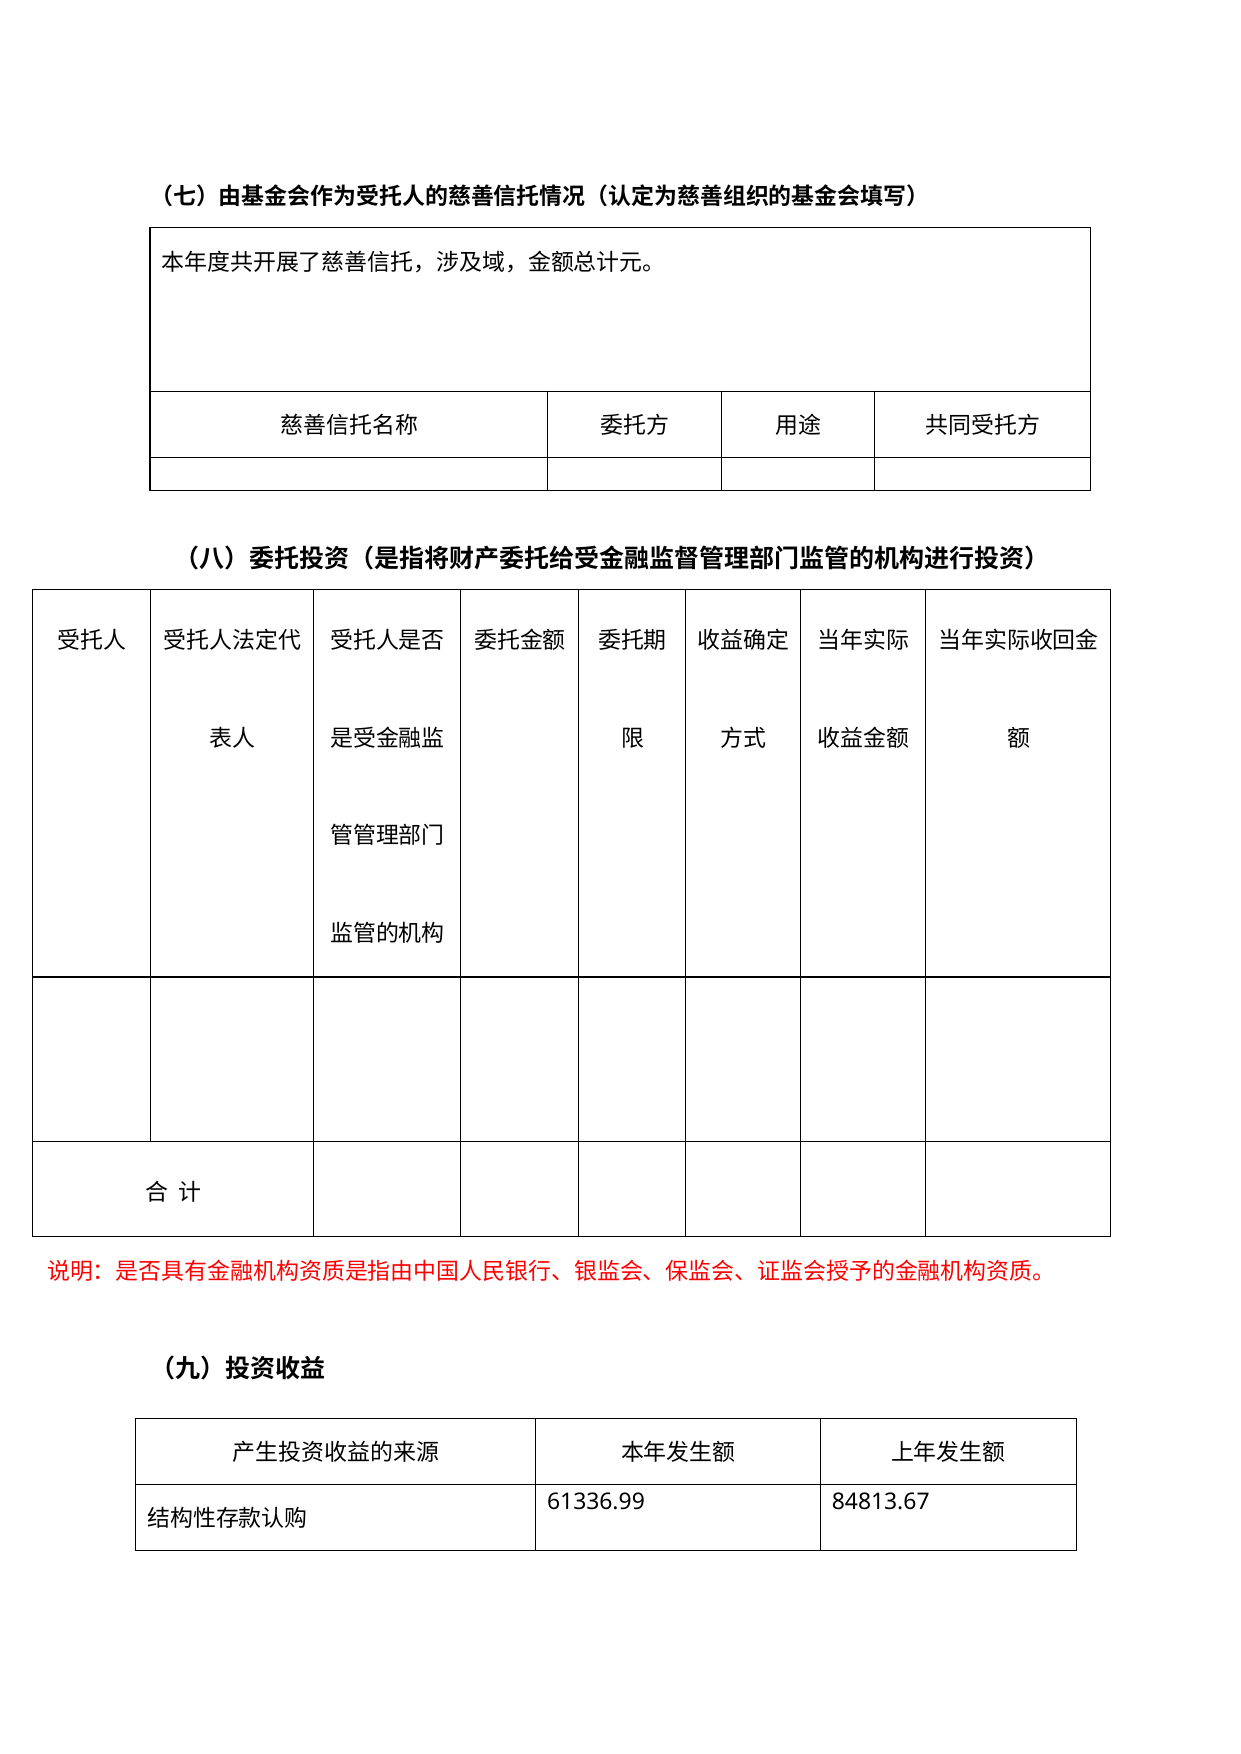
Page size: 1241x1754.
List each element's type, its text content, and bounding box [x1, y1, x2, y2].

table_cell 委托方 [548, 392, 721, 457]
table_header 受托人法定代表人 [151, 590, 313, 976]
table_cell [579, 1142, 685, 1236]
table_cell 用途 [722, 392, 874, 457]
table_cell [686, 978, 800, 1141]
text 说明：是否具有金融机构资质是指由中国人民银行、银监会、保监会、证监会授予的金融机构资质。 [47, 1237, 1090, 1302]
table_header 委托期限 [579, 590, 685, 976]
table_header 本年发生额 [536, 1419, 820, 1483]
text （九）投资收益 [150, 1334, 1090, 1399]
text （八）委托投资（是指将财产委托给受金融监督管理部门监管的机构进行投资） [150, 524, 1090, 589]
table_cell [151, 978, 313, 1141]
table_cell 共同受托方 [875, 392, 1090, 457]
table_cell [314, 1142, 460, 1236]
table_header 当年实际收益金额 [801, 590, 925, 976]
table_cell [314, 978, 460, 1141]
table_header 当年实际收回金额 [926, 590, 1110, 976]
table_cell [151, 458, 547, 490]
table_header 受托人是否是受金融监管管理部门监管的机构 [314, 590, 460, 976]
table_cell [801, 978, 925, 1141]
table_cell [875, 458, 1090, 490]
table_cell 慈善信托名称 [151, 392, 547, 457]
table_cell [801, 1142, 925, 1236]
table_header 上年发生额 [821, 1419, 1076, 1483]
table_cell [33, 978, 150, 1141]
table_cell 结构性存款认购 [136, 1485, 535, 1549]
table_cell [579, 978, 685, 1141]
table_cell [548, 458, 721, 490]
table_header 受托人 [33, 590, 150, 976]
table_cell [722, 458, 874, 490]
table_header 委托金额 [461, 590, 578, 976]
table_header 本年度共开展了慈善信托，涉及域，金额总计元。 [151, 228, 1090, 391]
table_cell [926, 1142, 1110, 1236]
table_header 收益确定方式 [686, 590, 800, 976]
table_cell 84813.67 [821, 1485, 1076, 1549]
table_cell 61336.99 [536, 1485, 820, 1549]
table_cell [461, 1142, 578, 1236]
table_cell [926, 978, 1110, 1141]
table_cell [461, 978, 578, 1141]
table_cell 合 计 [33, 1142, 313, 1236]
table_header 产生投资收益的来源 [136, 1419, 535, 1483]
text （七）由基金会作为受托人的慈善信托情况（认定为慈善组织的基金会填写） [150, 162, 1090, 227]
table_cell [686, 1142, 800, 1236]
